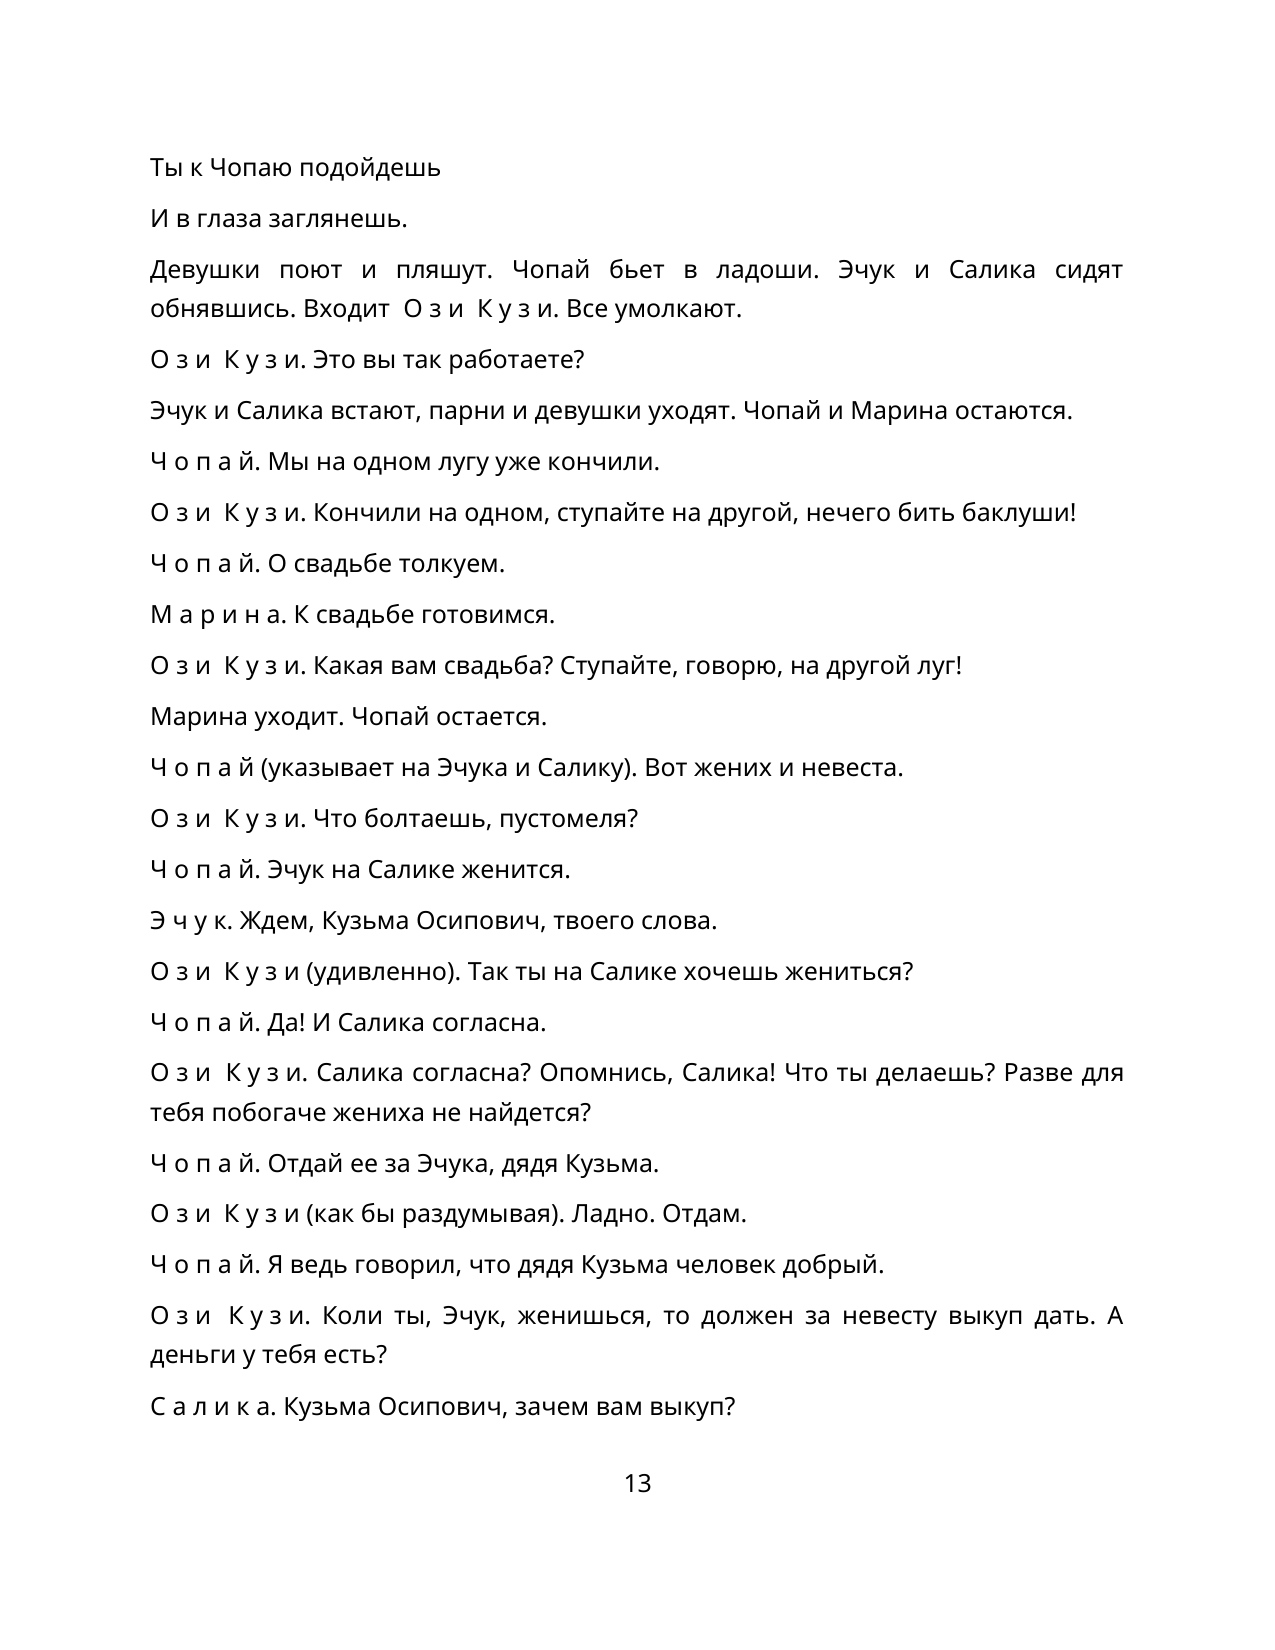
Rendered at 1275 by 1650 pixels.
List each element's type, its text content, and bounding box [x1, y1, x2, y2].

text Ч о п а й. Да! И Салика согласна. [150, 1004, 1125, 1038]
text О з и К у з и. Какая вам свадьба? Ступайте, говорю, на другой луг! [150, 648, 1125, 682]
text М а р и н а. К свадьбе готовимся. [150, 597, 1125, 631]
text Марина уходит. Чопай остается. [150, 698, 1125, 733]
text О з и К у з и. Это вы так работаете? [150, 342, 1125, 376]
text Э ч у к. Ждем, Кузьма Осипович, твоего слова. [150, 902, 1125, 936]
text Ч о п а й (указывает на Эчука и Салику). Вот жених и невеста. [150, 749, 1125, 783]
text О з и К у з и. Салика согласна? Опомнись, Салика! Что ты делаешь? Разве для тебя побогаче жениха не найдется? [150, 1055, 1125, 1128]
text Ч о п а й. Эчук на Салике женится. [150, 851, 1125, 885]
text О з и К у з и. Что болтаешь, пустомеля? [150, 800, 1125, 834]
text Ч о п а й. Отдай ее за Эчука, дядя Кузьма. [150, 1145, 1125, 1179]
text Эчук и Салика встают, парни и девушки уходят. Чопай и Марина остаются. [150, 393, 1125, 427]
text С а л и к а. Кузьма Осипович, зачем вам выкуп? [150, 1388, 1125, 1422]
text Ч о п а й. Я ведь говорил, что дядя Кузьма человек добрый. [150, 1247, 1125, 1281]
text Девушки поют и пляшут. Чопай бьет в ладоши. Эчук и Салика сидят обнявшись. Входит О з и К у з и. Все умолкают. [150, 252, 1125, 325]
text О з и К у з и (удивленно). Так ты на Салике хочешь жениться? [150, 953, 1125, 987]
text Ты к Чопаю подойдешь [150, 150, 1125, 184]
text И в глаза заглянешь. [150, 201, 1125, 235]
text О з и К у з и (как бы раздумывая). Ладно. Отдам. [150, 1196, 1125, 1230]
text Ч о п а й. Мы на одном лугу уже кончили. [150, 444, 1125, 478]
text Ч о п а й. О свадьбе толкуем. [150, 546, 1125, 580]
text О з и К у з и. Кончили на одном, ступайте на другой, нечего бить баклуши! [150, 495, 1125, 529]
text О з и К у з и. Коли ты, Эчук, женишься, то должен за невесту выкуп дать. А деньги у тебя есть? [150, 1298, 1125, 1371]
